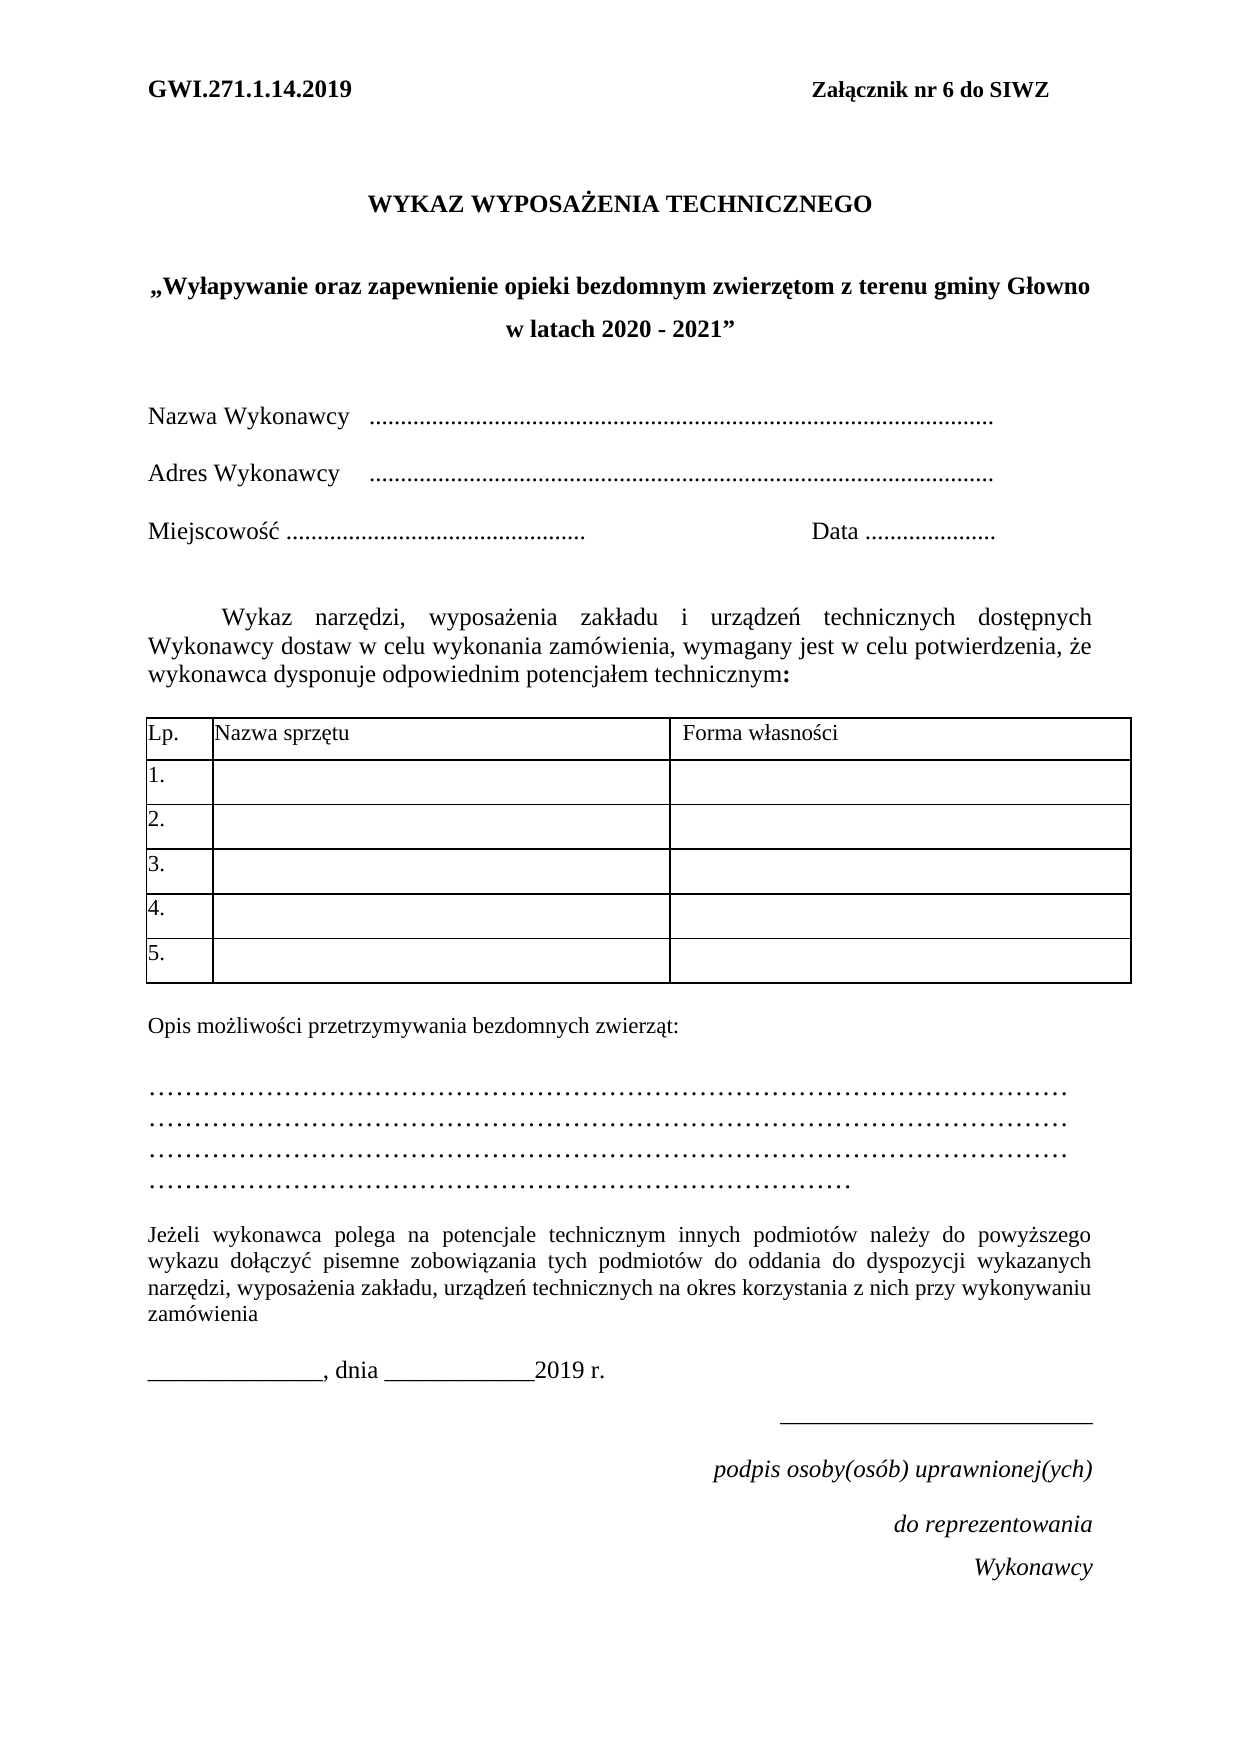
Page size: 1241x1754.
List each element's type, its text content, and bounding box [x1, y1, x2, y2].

table_cell 1. [147, 761, 212, 804]
text do reprezentowania Wykonawcy [148, 1509, 1093, 1581]
table_cell [214, 761, 669, 804]
text ______________, dnia ____________2019 r. [148, 1355, 1093, 1384]
table_cell [671, 805, 1130, 848]
text Adres Wykonawcy .................................................................................................... [148, 458, 1093, 487]
table_header Lp. [147, 719, 212, 759]
table_cell [214, 895, 669, 937]
text Opis możliwości przetrzymywania bezdomnych zwierząt: [148, 1012, 1093, 1039]
table_cell 3. [147, 850, 212, 893]
text „Wyłapywanie oraz zapewnienie opieki bezdomnym zwierzętom z terenu gminy Głowno w latach 2020 - 2021” [148, 271, 1093, 343]
text podpis osoby(osób) uprawnionej(ych) [148, 1454, 1093, 1482]
text _________________________ [148, 1398, 1093, 1427]
table_cell 2. [147, 805, 212, 848]
table_header Forma własności [671, 719, 1130, 759]
table_cell 5. [147, 939, 212, 982]
table_cell 4. [147, 895, 212, 937]
text Nazwa Wykonawcy .................................................................................................... [148, 401, 1093, 429]
table_cell [671, 895, 1130, 937]
table_cell [671, 939, 1130, 982]
table_header Nazwa sprzętu [214, 719, 669, 759]
text Jeżeli wykonawca polega na potencjale technicznym innych podmiotów należy do powyższego wykazu dołączyć pisemne zobowiązania tych podmiotów do oddania do dyspozycji wykazanych narzędzi, wyposażenia zakładu, urządzeń technicznych na okres korzystania z nich przy wykonywaniu zamówienia [148, 1221, 1093, 1326]
table_cell [671, 761, 1130, 804]
table_cell [214, 939, 669, 982]
text WYKAZ WYPOSAŻENIA TECHNICZNEGO [148, 189, 1093, 218]
text Wykaz narzędzi, wyposażenia zakładu i urządzeń technicznych dostępnych Wykonawcy dostaw w celu wykonania zamówienia, wymagany jest w celu potwierdzenia, że wykonawca dysponuje odpowiednim potencjałem technicznym: [148, 602, 1093, 688]
text …………………………………………………………………………………………………………………………………………………………………………………………………………………………………………………………………………………………………………………………………………………… [148, 1070, 1093, 1194]
text Miejscowość ................................................ Data ..................... [148, 516, 1093, 544]
table_cell [671, 850, 1130, 893]
table_cell [214, 850, 669, 893]
table_cell [214, 805, 669, 848]
